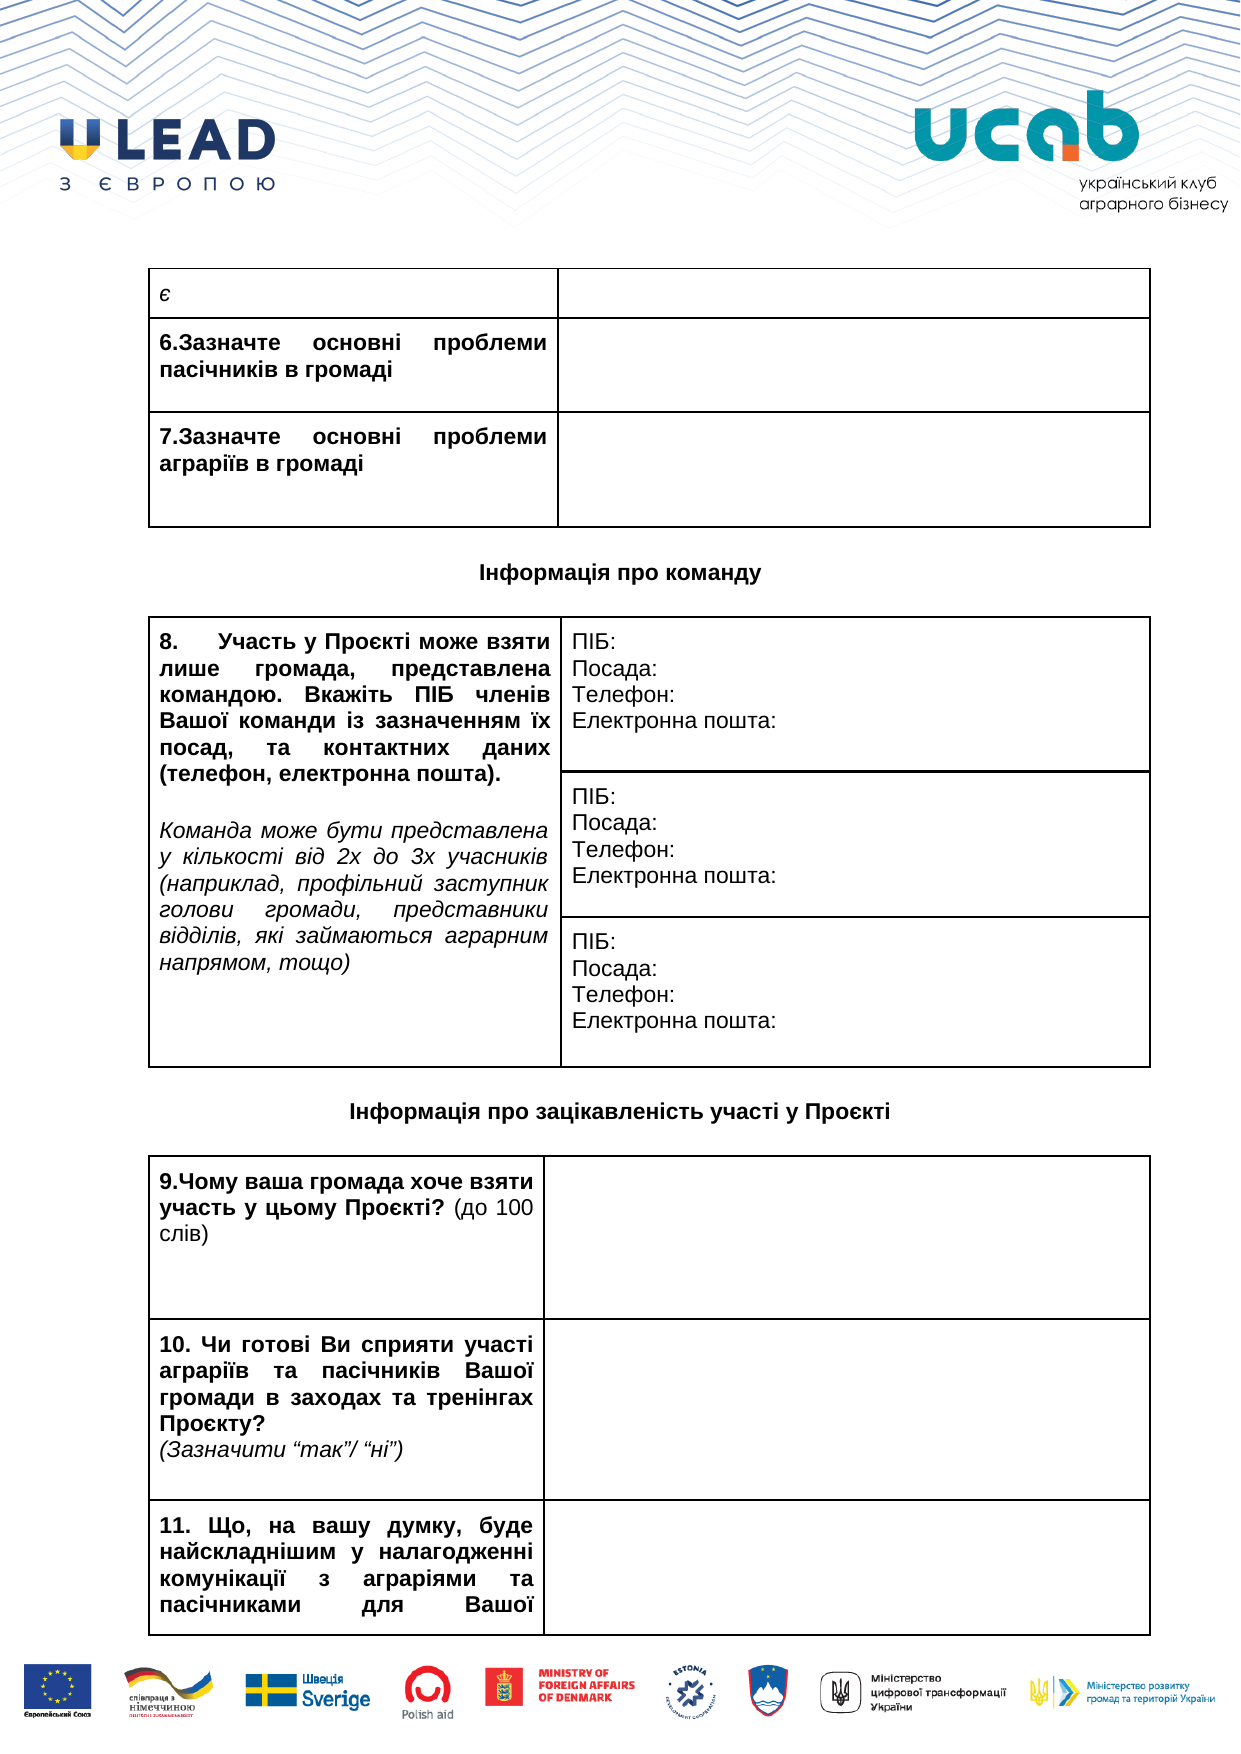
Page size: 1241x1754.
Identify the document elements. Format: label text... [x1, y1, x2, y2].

table_cell [559, 319, 1149, 411]
table_cell [559, 413, 1149, 526]
table_cell 11. Що, на вашу думку, буде найскладнішим у налагодженні комунікації з аграріями та пасічниками для Вашої громади? (до 100 слів) [150, 1501, 543, 1634]
table_cell 10. Чи готові Ви сприяти участі аграріїв та пасічників Вашої громади в заходах та тренінгах Проєкту? (Зазначити “так”/ “ні”) [150, 1320, 543, 1499]
table_cell 7.Зазначте основні проблеми аграріїв в громаді [150, 413, 557, 526]
table_cell [559, 269, 1149, 317]
picture [0, 0, 1241, 268]
table_cell [545, 1501, 1149, 1634]
table_cell [545, 1320, 1149, 1499]
table_header 8. Участь у Проєкті може взяти лише громада, представлена командою. Вкажіть ПІБ членів Вашої команди із зазначенням їх посад, та контактних даних (телефон, електронна пошта). Команда може бути представлена у кількості від 2х до 3х учасників (наприклад, профільний заступник голови громади, представники відділів, які займаються аграрним напрямом, тощо) [150, 618, 560, 1066]
table_cell 5.Випадки загибелі бджіл Чи трапляються, як часто та які причини загибелі бджіл, якщо такі є [150, 269, 557, 317]
table_cell 6.Зазначте основні проблеми пасічників в громаді [150, 319, 557, 411]
table_header 9.Чому ваша громада хоче взяти участь у цьому Проєкті? (до 100 слів) [150, 1157, 543, 1318]
text Інформація про команду [148, 559, 1092, 585]
table_header ПІБ: Посада: Телефон: Електронна пошта: [562, 618, 1149, 770]
table_cell ПІБ: Посада: Телефон: Електронна пошта: [562, 918, 1149, 1066]
table_cell ПІБ: Посада: Телефон: Електронна пошта: [562, 773, 1149, 916]
text Інформація про зацікавленість участі у Проєкті [148, 1098, 1092, 1125]
table_header [545, 1157, 1149, 1318]
picture [7, 1635, 1230, 1746]
